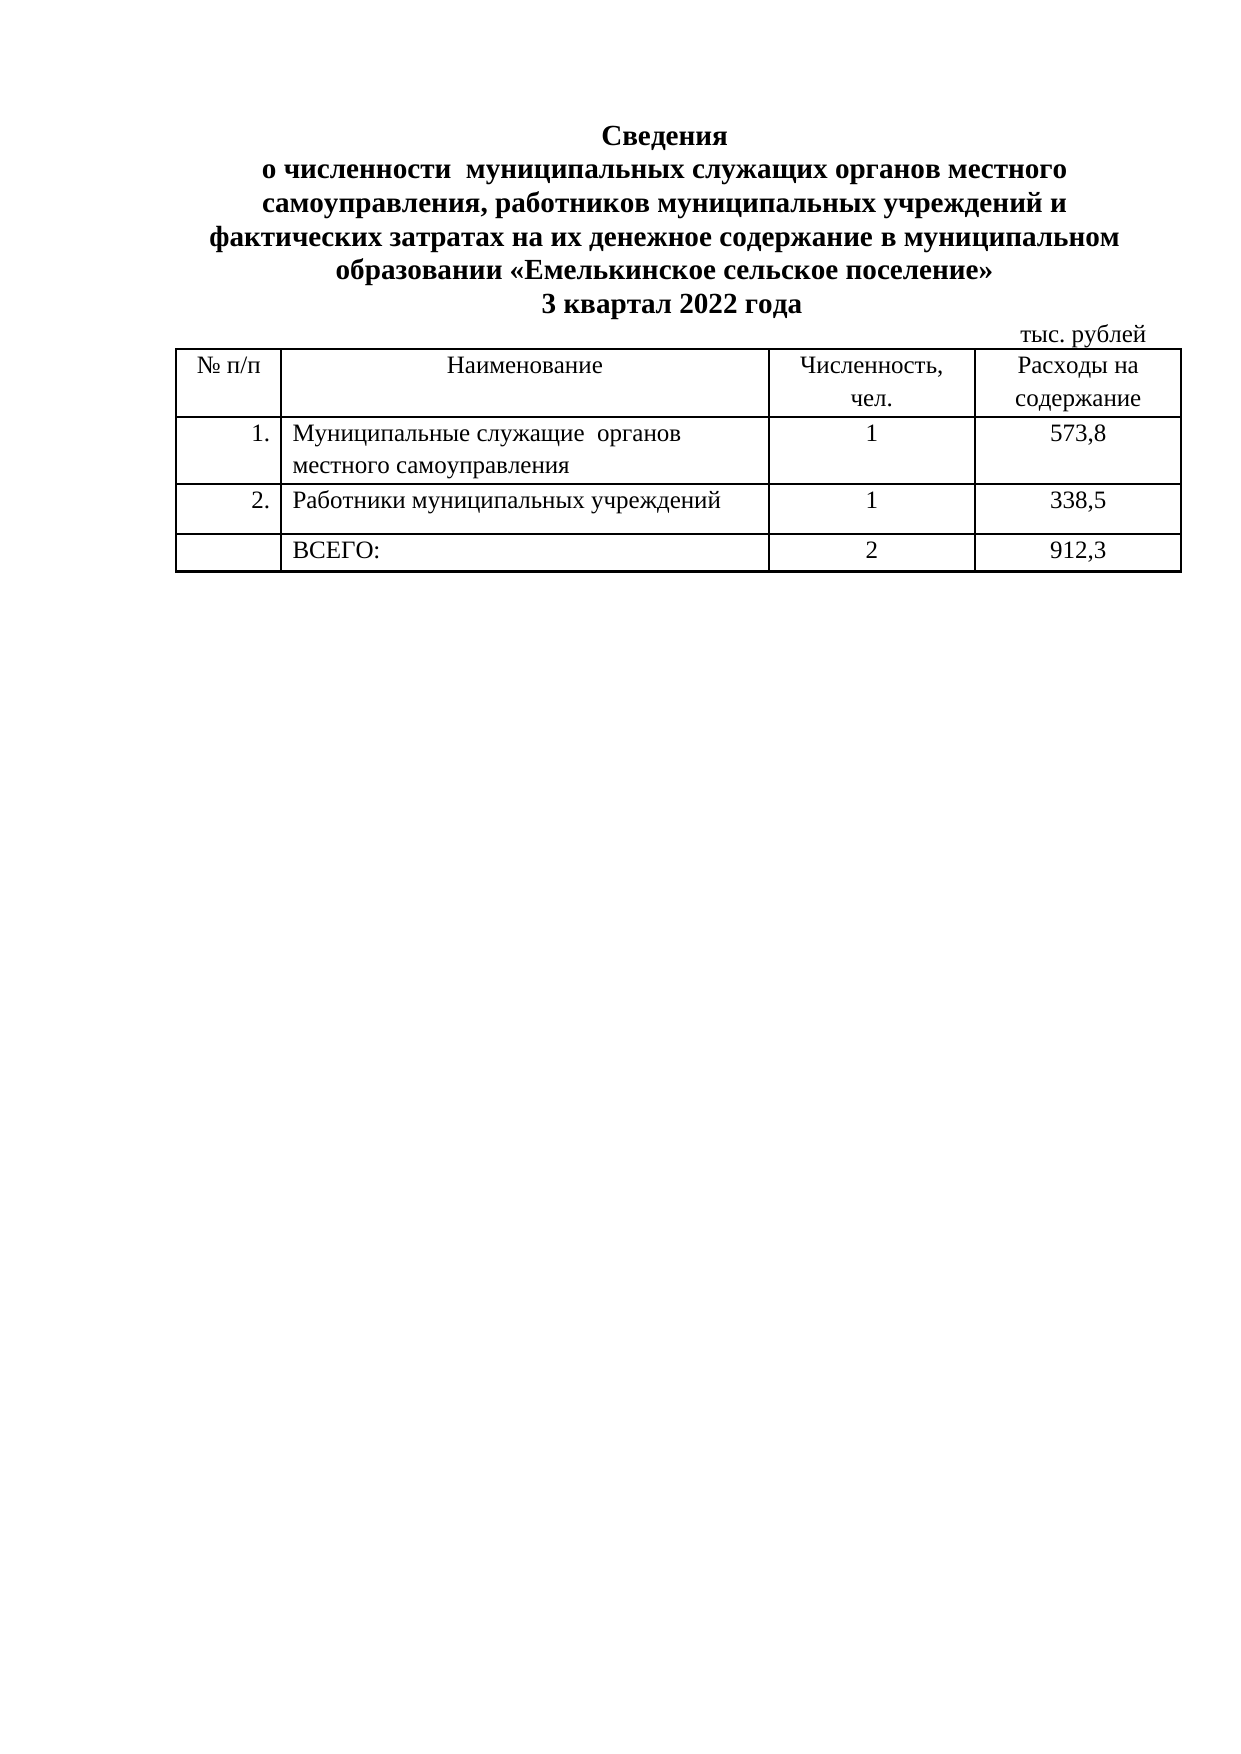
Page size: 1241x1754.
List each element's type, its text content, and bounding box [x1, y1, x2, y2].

table_cell ВСЕГО: [282, 535, 768, 570]
table_header Численность, чел. [770, 350, 974, 416]
table_header Наименование [282, 350, 768, 416]
table_cell 338,5 [976, 485, 1180, 533]
table_cell 2. [177, 485, 280, 533]
table_header Расходы на содержание [976, 350, 1180, 416]
text Сведения [177, 118, 1152, 152]
text 3 квартал 2022 года [177, 286, 1152, 319]
text о численности муниципальных служащих органов местного самоуправления, работников муниципальных учреждений и фактических затратах на их денежное содержание в муниципальном образовании «Емелькинское сельское поселение» [177, 152, 1152, 286]
table_cell 2 [770, 535, 974, 570]
table_cell 1 [770, 418, 974, 483]
table_cell 912,3 [976, 535, 1180, 570]
text тыс. рублей [177, 319, 1152, 348]
table_header № п/п [177, 350, 280, 416]
table_cell Муниципальные служащие органов местного самоуправления [282, 418, 768, 483]
table_cell [177, 535, 280, 570]
table_cell 573,8 [976, 418, 1180, 483]
table_cell 1 [770, 485, 974, 533]
table_cell Работники муниципальных учреждений [282, 485, 768, 533]
table_cell 1. [177, 418, 280, 483]
